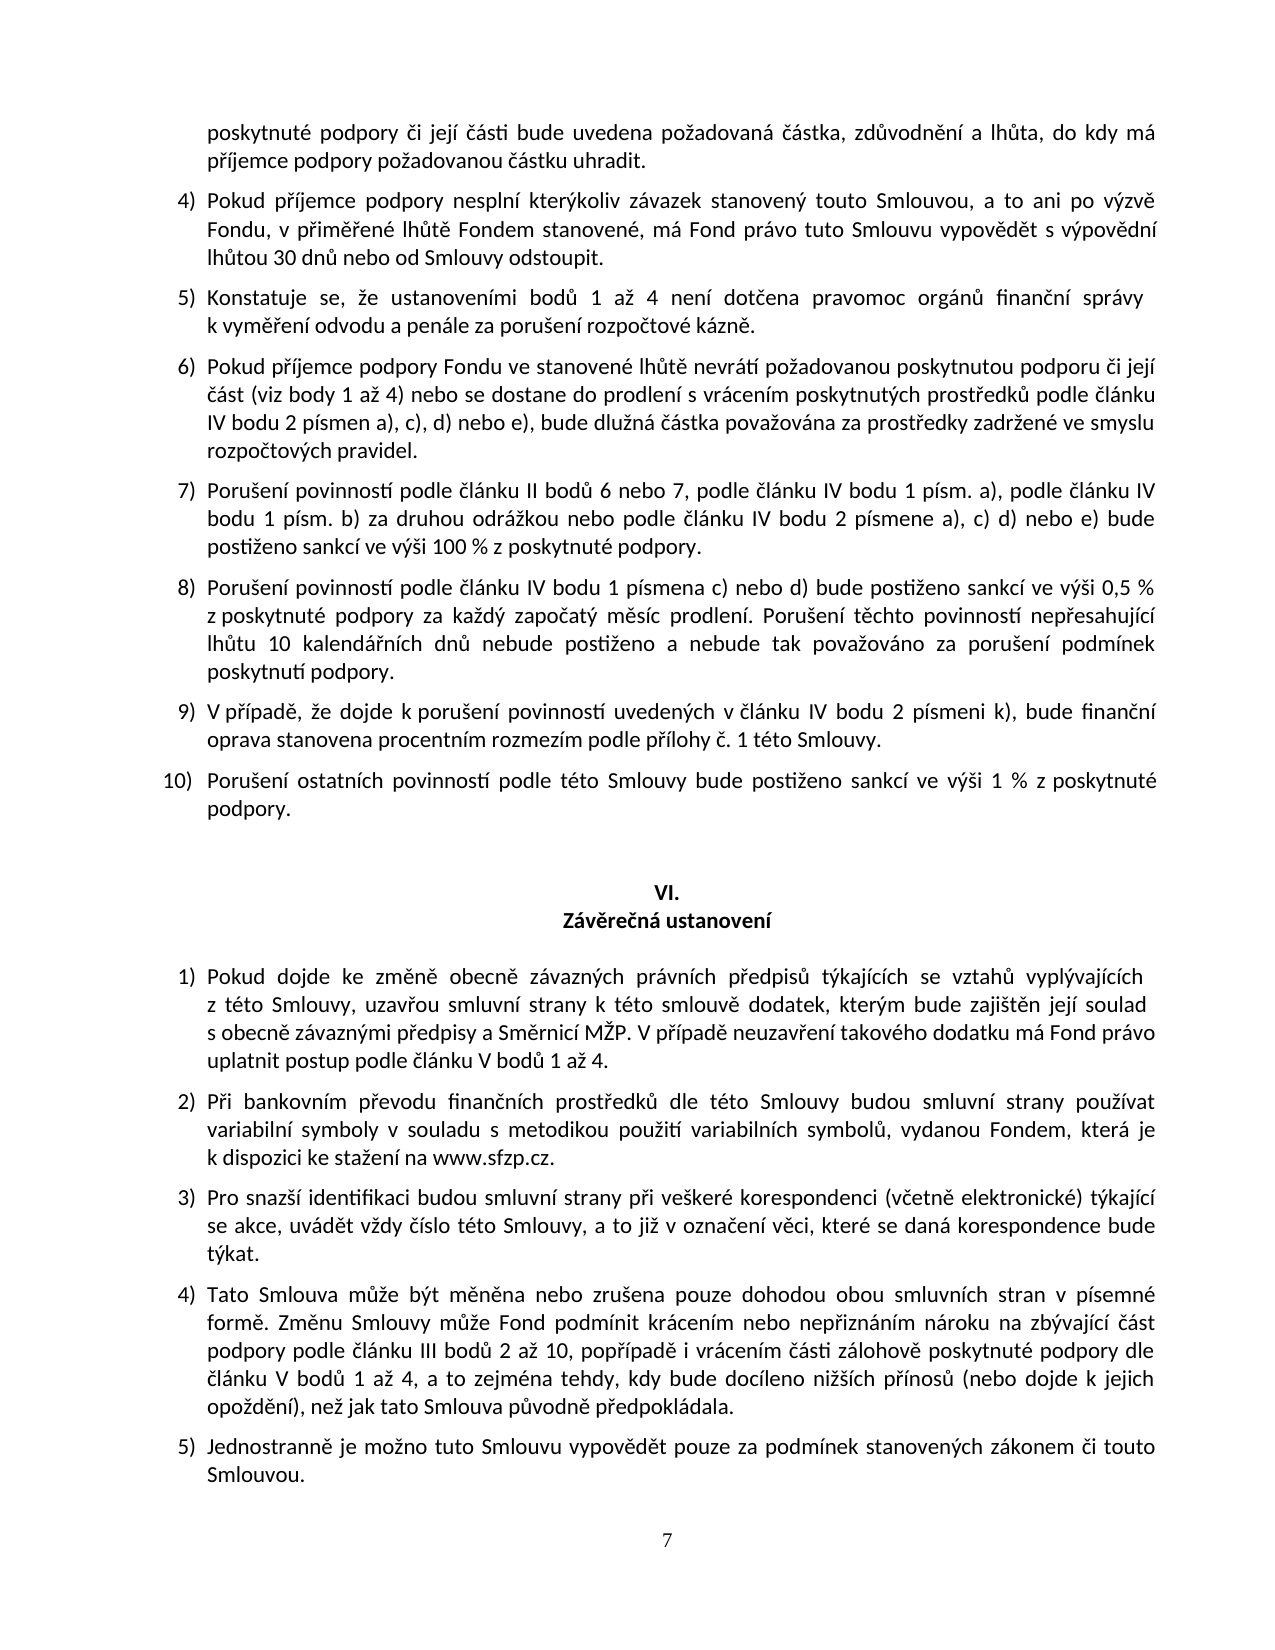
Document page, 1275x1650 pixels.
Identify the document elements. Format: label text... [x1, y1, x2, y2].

list Pro snazší identifikaci budou smluvní strany při veškeré korespondenci (včetně elektronické) týkající se akce, uvádět vždy číslo této Smlouvy, a to již v označení věci, které se daná korespondence bude týkat. [177, 1183, 1157, 1267]
list Jednostranně je možno tuto Smlouvu vypovědět pouze za podmínek stanovených zákonem či touto Smlouvou. [177, 1432, 1157, 1488]
list V případě, že dojde k porušení povinností uvedených v článku IV bodu 2 písmeni k), bude finanční oprava stanovena procentním rozmezím podle přílohy č. 1 této Smlouvy. [177, 697, 1157, 753]
list Pokud dojde ke změně obecně závazných právních předpisů týkajících se vztahů vyplývajících z této Smlouvy, uzavřou smluvní strany k této smlouvě dodatek, kterým bude zajištěn její soulad s obecně závaznými předpisy a Směrnicí MŽP. V případě neuzavření takového dodatku má Fond právo uplatnit postup podle článku V bodů 1 až 4. [177, 962, 1157, 1074]
text Závěrečná ustanovení [177, 906, 1157, 934]
list Tato Smlouva může být měněna nebo zrušena pouze dohodou obou smluvních stran v písemné formě. Změnu Smlouvy může Fond podmínit krácením nebo nepřiznáním nároku na zbývající část podpory podle článku III bodů 2 až 10, popřípadě i vrácením části zálohově poskytnuté podpory dle článku V bodů 1 až 4, a to zejména tehdy, kdy bude docíleno nižších přínosů (nebo dojde k jejich opoždění), než jak tato Smlouva původně předpokládala. [177, 1280, 1157, 1420]
list Porušení ostatních povinností podle této Smlouvy bude postiženo sankcí ve výši 1 % z poskytnuté podpory. [162, 766, 1157, 822]
list Při bankovním převodu finančních prostředků dle této Smlouvy budou smluvní strany používat variabilní symboly v souladu s metodikou použití variabilních symbolů, vydanou Fondem, která je k dispozici ke stažení na www.sfzp.cz. [177, 1087, 1157, 1171]
text VI. [177, 878, 1157, 906]
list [177, 118, 1157, 174]
list Pokud příjemce podpory nesplní kterýkoliv závazek stanovený touto Smlouvou, a to ani po výzvě Fondu, v přiměřené lhůtě Fondem stanovené, má Fond právo tuto Smlouvu vypovědět s výpovědní lhůtou 30 dnů nebo od Smlouvy odstoupit. [177, 187, 1157, 271]
list Pokud příjemce podpory Fondu ve stanovené lhůtě nevrátí požadovanou poskytnutou podporu či její část (viz body 1 až 4) nebo se dostane do prodlení s vrácením poskytnutých prostředků podle článku IV bodu 2 písmen a), c), d) nebo e), bude dlužná částka považována za prostředky zadržené ve smyslu rozpočtových pravidel. [177, 352, 1157, 464]
list Porušení povinností podle článku IV bodu 1 písmena c) nebo d) bude postiženo sankcí ve výši 0,5 % z poskytnuté podpory za každý započatý měsíc prodlení. Porušení těchto povinností nepřesahující lhůtu 10 kalendářních dnů nebude postiženo a nebude tak považováno za porušení podmínek poskytnutí podpory. [177, 573, 1157, 685]
list Porušení povinností podle článku II bodů 6 nebo 7, podle článku IV bodu 1 písm. a), podle článku IV bodu 1 písm. b) za druhou odrážkou nebo podle článku IV bodu 2 písmene a), c) d) nebo e) bude postiženo sankcí ve výši 100 % z poskytnuté podpory. [177, 476, 1157, 560]
list Konstatuje se, že ustanoveními bodů 1 až 4 není dotčena pravomoc orgánů finanční správy k vyměření odvodu a penále za porušení rozpočtové kázně. [177, 283, 1157, 339]
